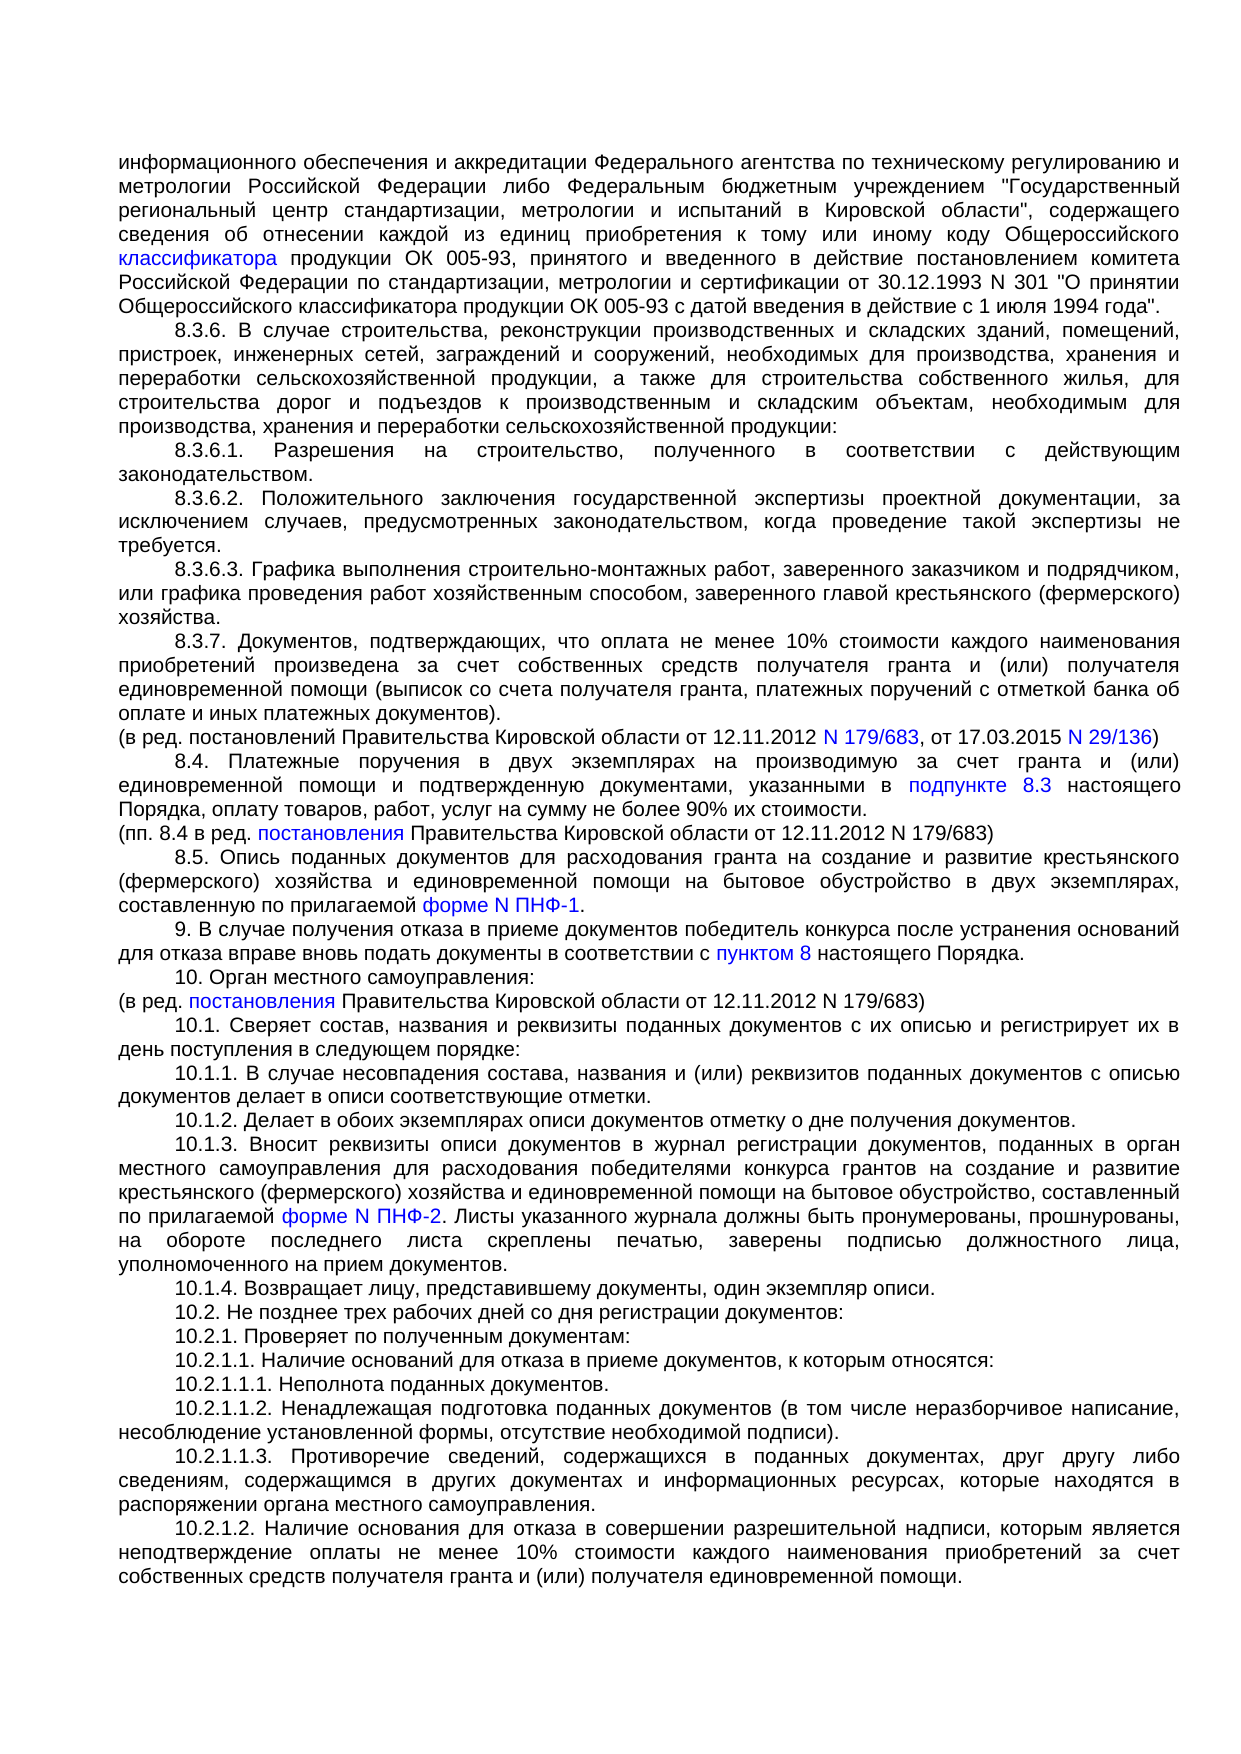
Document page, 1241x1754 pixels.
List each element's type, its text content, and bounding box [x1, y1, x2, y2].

text 10.2. Не позднее трех рабочих дней со дня регистрации документов: [118, 1300, 1181, 1324]
text 10.2.1.1. Наличие оснований для отказа в приеме документов, к которым относятся: [118, 1348, 1181, 1372]
text 10. Орган местного самоуправления: [118, 964, 1181, 988]
text 8.4. Платежные поручения в двух экземплярах на производимую за счет гранта и (или) единовременной помощи и подтвержденную документами, указанными в подпункте 8.3 настоящего Порядка, оплату товаров, работ, услуг на сумму не более 90% их стоимости. [118, 749, 1181, 821]
text 10.1. Сверяет состав, названия и реквизиты поданных документов с их описью и регистрирует их в день поступления в следующем порядке: [118, 1012, 1181, 1060]
text 10.2.1.2. Наличие основания для отказа в совершении разрешительной надписи, которым является неподтверждение оплаты не менее 10% стоимости каждого наименования приобретений за счет собственных средств получателя гранта и (или) получателя единовременной помощи. [118, 1516, 1181, 1587]
text (пп. 8.4 в ред. постановления Правительства Кировской области от 12.11.2012 N 179/683) [118, 821, 1181, 845]
text 9. В случае получения отказа в приеме документов победитель конкурса после устранения оснований для отказа вправе вновь подать документы в соответствии с пунктом 8 настоящего Порядка. [118, 917, 1181, 964]
text 10.2.1.1.1. Неполнота поданных документов. [118, 1372, 1181, 1396]
text 10.1.1. В случае несовпадения состава, названия и (или) реквизитов поданных документов с описью документов делает в описи соответствующие отметки. [118, 1060, 1181, 1108]
text 10.1.3. Вносит реквизиты описи документов в журнал регистрации документов, поданных в орган местного самоуправления для расходования победителями конкурса грантов на создание и развитие крестьянского (фермерского) хозяйства и единовременной помощи на бытовое обустройство, составленный по прилагаемой форме N ПНФ-2. Листы указанного журнала должны быть пронумерованы, прошнурованы, на обороте последнего листа скреплены печатью, заверены подписью должностного лица, уполномоченного на прием документов. [118, 1132, 1181, 1276]
text 8.3.6.3. Графика выполнения строительно-монтажных работ, заверенного заказчиком и подрядчиком, или графика проведения работ хозяйственным способом, заверенного главой крестьянского (фермерского) хозяйства. [118, 557, 1181, 629]
text 8.5. Опись поданных документов для расходования гранта на создание и развитие крестьянского (фермерского) хозяйства и единовременной помощи на бытовое обустройство в двух экземплярах, составленную по прилагаемой форме N ПНФ-1. [118, 845, 1181, 917]
text 8.3.7. Документов, подтверждающих, что оплата не менее 10% стоимости каждого наименования приобретений произведена за счет собственных средств получателя гранта и (или) получателя единовременной помощи (выписок со счета получателя гранта, платежных поручений с отметкой банка об оплате и иных платежных документов). [118, 629, 1181, 725]
text 10.2.1.1.2. Ненадлежащая подготовка поданных документов (в том числе неразборчивое написание, несоблюдение установленной формы, отсутствие необходимой подписи). [118, 1396, 1181, 1444]
text (в ред. постановлений Правительства Кировской области от 12.11.2012 N 179/683, от 17.03.2015 N 29/136) [118, 725, 1181, 749]
text 10.1.2. Делает в обоих экземплярах описи документов отметку о дне получения документов. [118, 1108, 1181, 1132]
text 8.3.6.2. Положительного заключения государственной экспертизы проектной документации, за исключением случаев, предусмотренных законодательством, когда проведение такой экспертизы не требуется. [118, 485, 1181, 557]
text (в ред. постановления Правительства Кировской области от 12.11.2012 N 179/683) [118, 988, 1181, 1012]
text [118, 150, 1181, 318]
text 10.1.4. Возвращает лицу, представившему документы, один экземпляр описи. [118, 1276, 1181, 1300]
text 10.2.1. Проверяет по полученным документам: [118, 1324, 1181, 1348]
text 8.3.6.1. Разрешения на строительство, полученного в соответствии с действующим законодательством. [118, 437, 1181, 485]
text 8.3.6. В случае строительства, реконструкции производственных и складских зданий, помещений, пристроек, инженерных сетей, заграждений и сооружений, необходимых для производства, хранения и переработки сельскохозяйственной продукции, а также для строительства собственного жилья, для строительства дорог и подъездов к производственным и складским объектам, необходимым для производства, хранения и переработки сельскохозяйственной продукции: [118, 318, 1181, 437]
text 10.2.1.1.3. Противоречие сведений, содержащихся в поданных документах, друг другу либо сведениям, содержащимся в других документах и информационных ресурсах, которые находятся в распоряжении органа местного самоуправления. [118, 1444, 1181, 1516]
